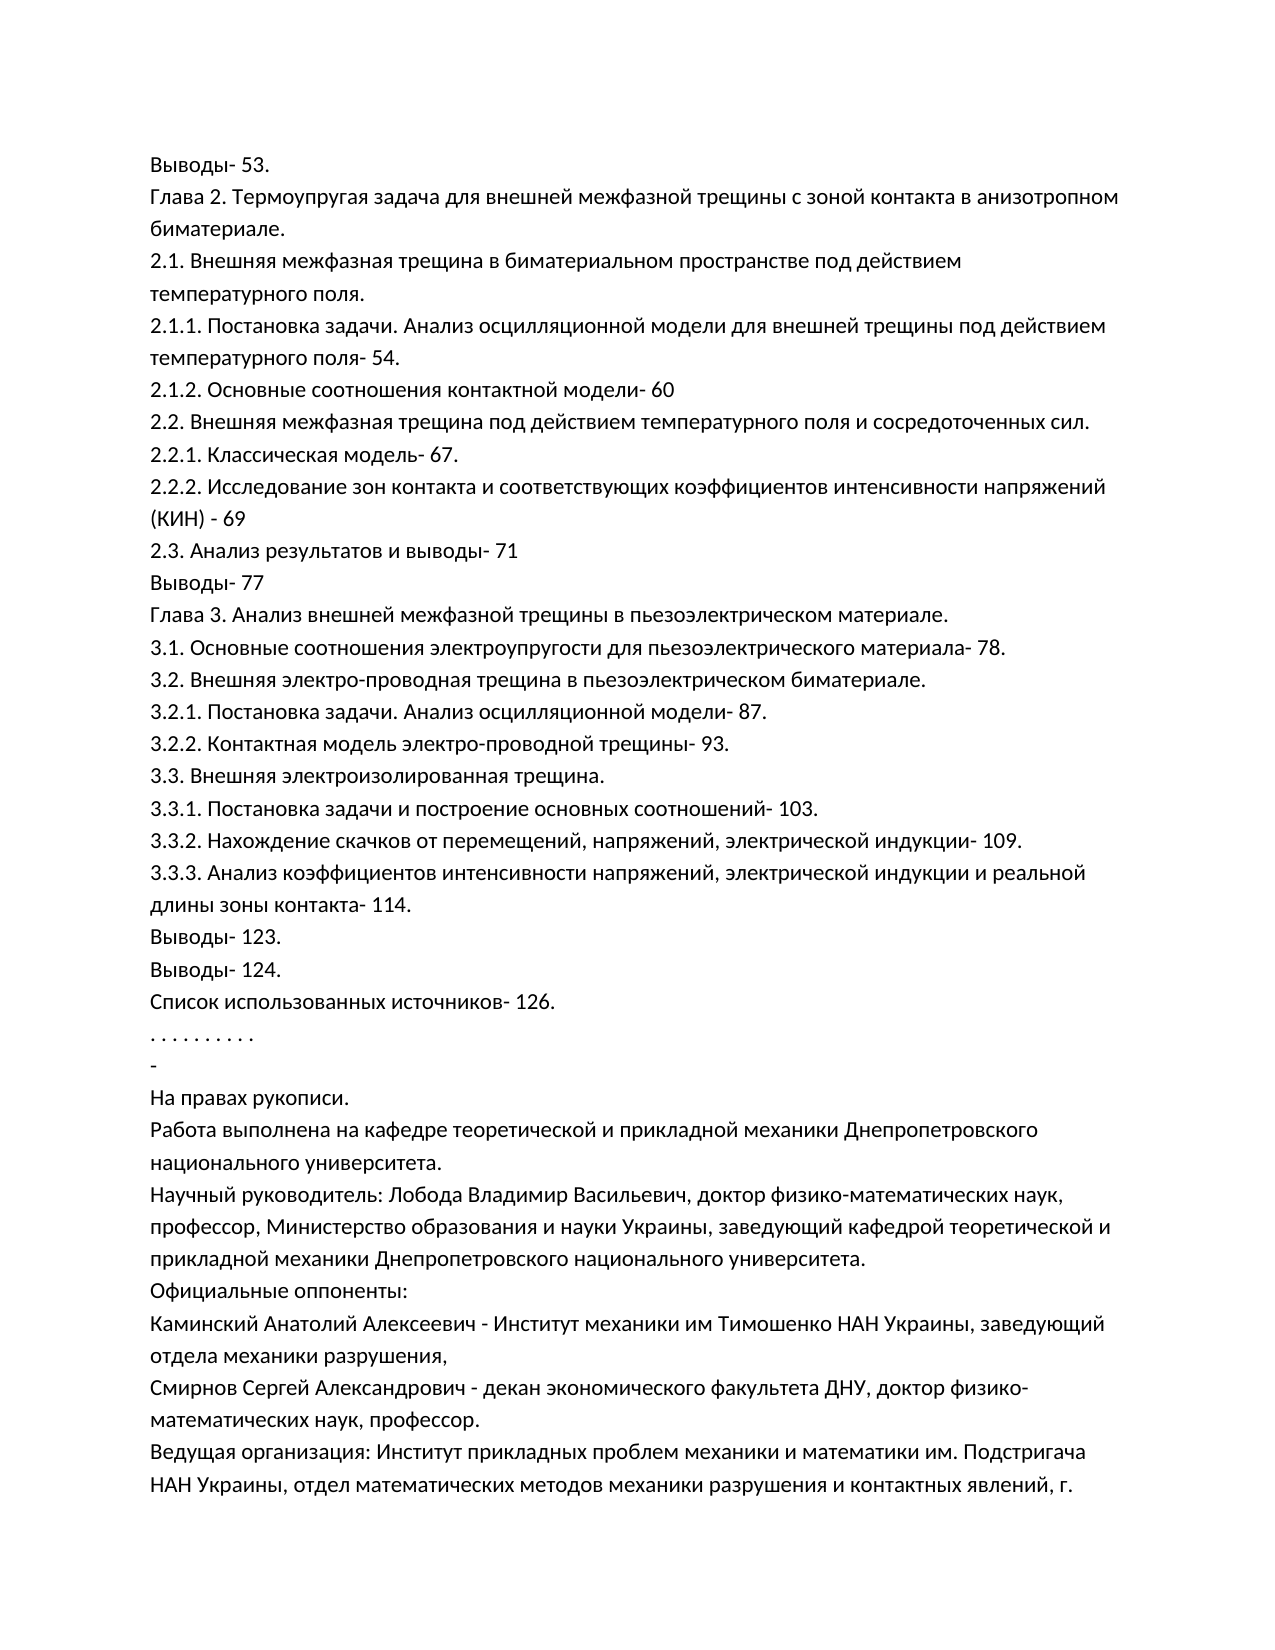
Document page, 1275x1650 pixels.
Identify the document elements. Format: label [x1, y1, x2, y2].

text [150, 150, 1125, 1498]
